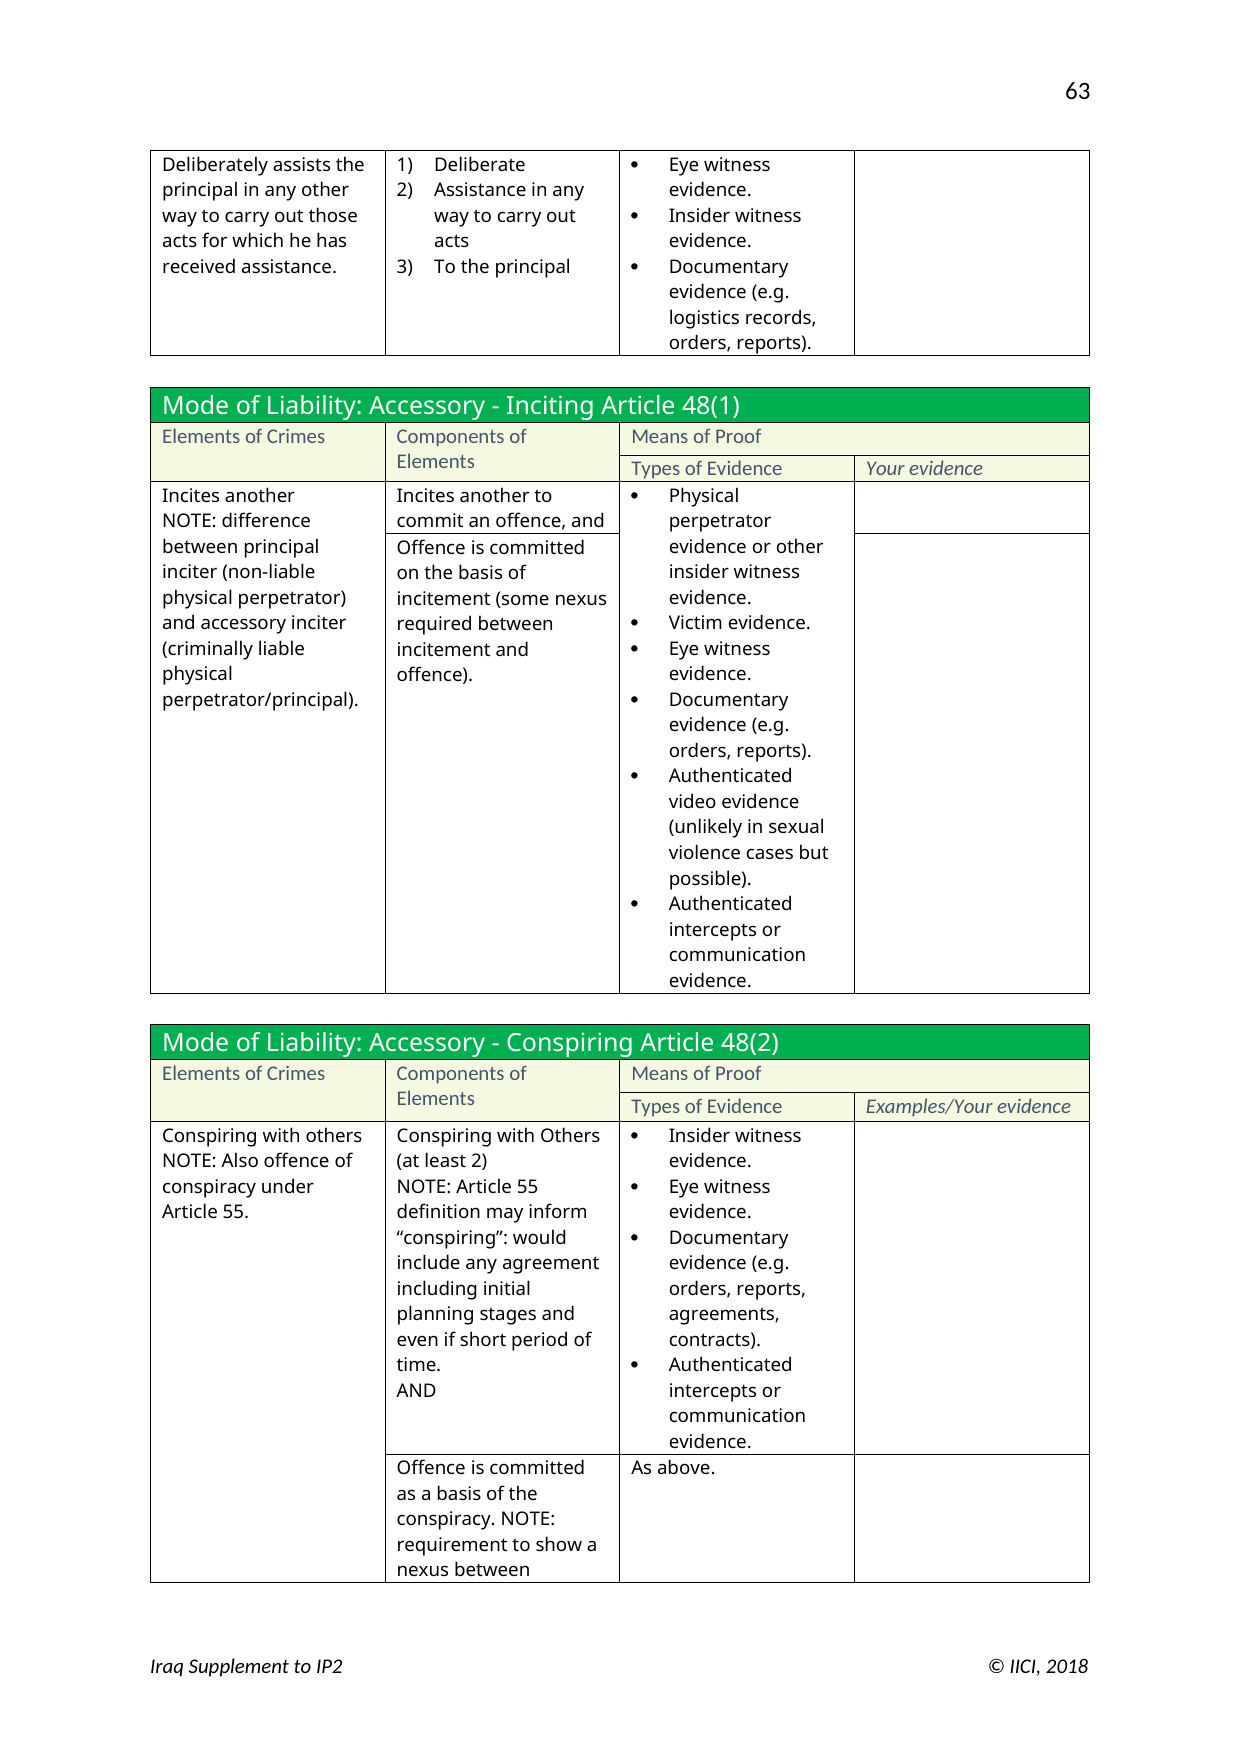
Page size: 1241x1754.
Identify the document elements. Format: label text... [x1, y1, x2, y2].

table_cell Conspiring with others NOTE: Also offence of conspiracy under Article 55. [151, 1122, 385, 1582]
table_cell [855, 1455, 1089, 1582]
table_cell Components of Elements [386, 1060, 619, 1121]
table_cell Elements of Crimes [151, 423, 385, 481]
table_cell Incites another NOTE: difference between principal inciter (non-liable physical perpetrator) and accessory inciter (criminally liable physical perpetrator/principal). [151, 482, 385, 992]
table_header Mode of Liability: Accessory - Conspiring Article 48(2) [151, 1025, 1089, 1059]
table_cell Deliberately assists the principal in any other way to carry out those acts for which he has received assistance. [151, 151, 385, 355]
table_cell Eye witness evidence. Insider witness evidence. Documentary evidence (e.g. logistics records, orders, reports). [620, 151, 854, 355]
table_cell [855, 482, 1089, 533]
table_cell Types of Evidence [620, 1093, 854, 1121]
table_cell Means of Proof [620, 423, 1089, 454]
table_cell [386, 1455, 619, 1582]
table_cell Conspiring with Others (at least 2) NOTE: Article 55 definition may inform “conspiring”: would include any agreement including initial planning stages and even if short period of time. AND [386, 1122, 619, 1454]
table_cell [855, 151, 1089, 355]
table_cell Components of Elements [386, 423, 619, 481]
table_cell Physical perpetrator evidence or other insider witness evidence. Victim evidence. Eye witness evidence. Documentary evidence (e.g. orders, reports). Authenticated video evidence (unlikely in sexual violence cases but possible). Authenticated intercepts or communication evidence. [620, 482, 854, 992]
table_cell As above. [620, 1455, 854, 1582]
table_cell Insider witness evidence. Eye witness evidence. Documentary evidence (e.g. orders, reports, agreements, contracts). Authenticated intercepts or communication evidence. [620, 1122, 854, 1454]
table_cell Examples/Your evidence [855, 1093, 1089, 1121]
table_cell Incites another to commit an offence, and [386, 482, 619, 533]
table_cell Means of Proof [620, 1060, 1089, 1092]
table_cell Offence is committed on the basis of incitement (some nexus required between incitement and offence). [386, 534, 619, 992]
table_header Mode of Liability: Accessory - Inciting Article 48(1) [151, 388, 1089, 422]
table_cell Deliberate Assistance in any way to carry out acts To the principal [386, 151, 619, 355]
table_cell Types of Evidence [620, 456, 854, 481]
table_cell Elements of Crimes [151, 1060, 385, 1121]
table_cell Your evidence [855, 456, 1089, 481]
table_cell [855, 534, 1089, 992]
table_cell [855, 1122, 1089, 1454]
